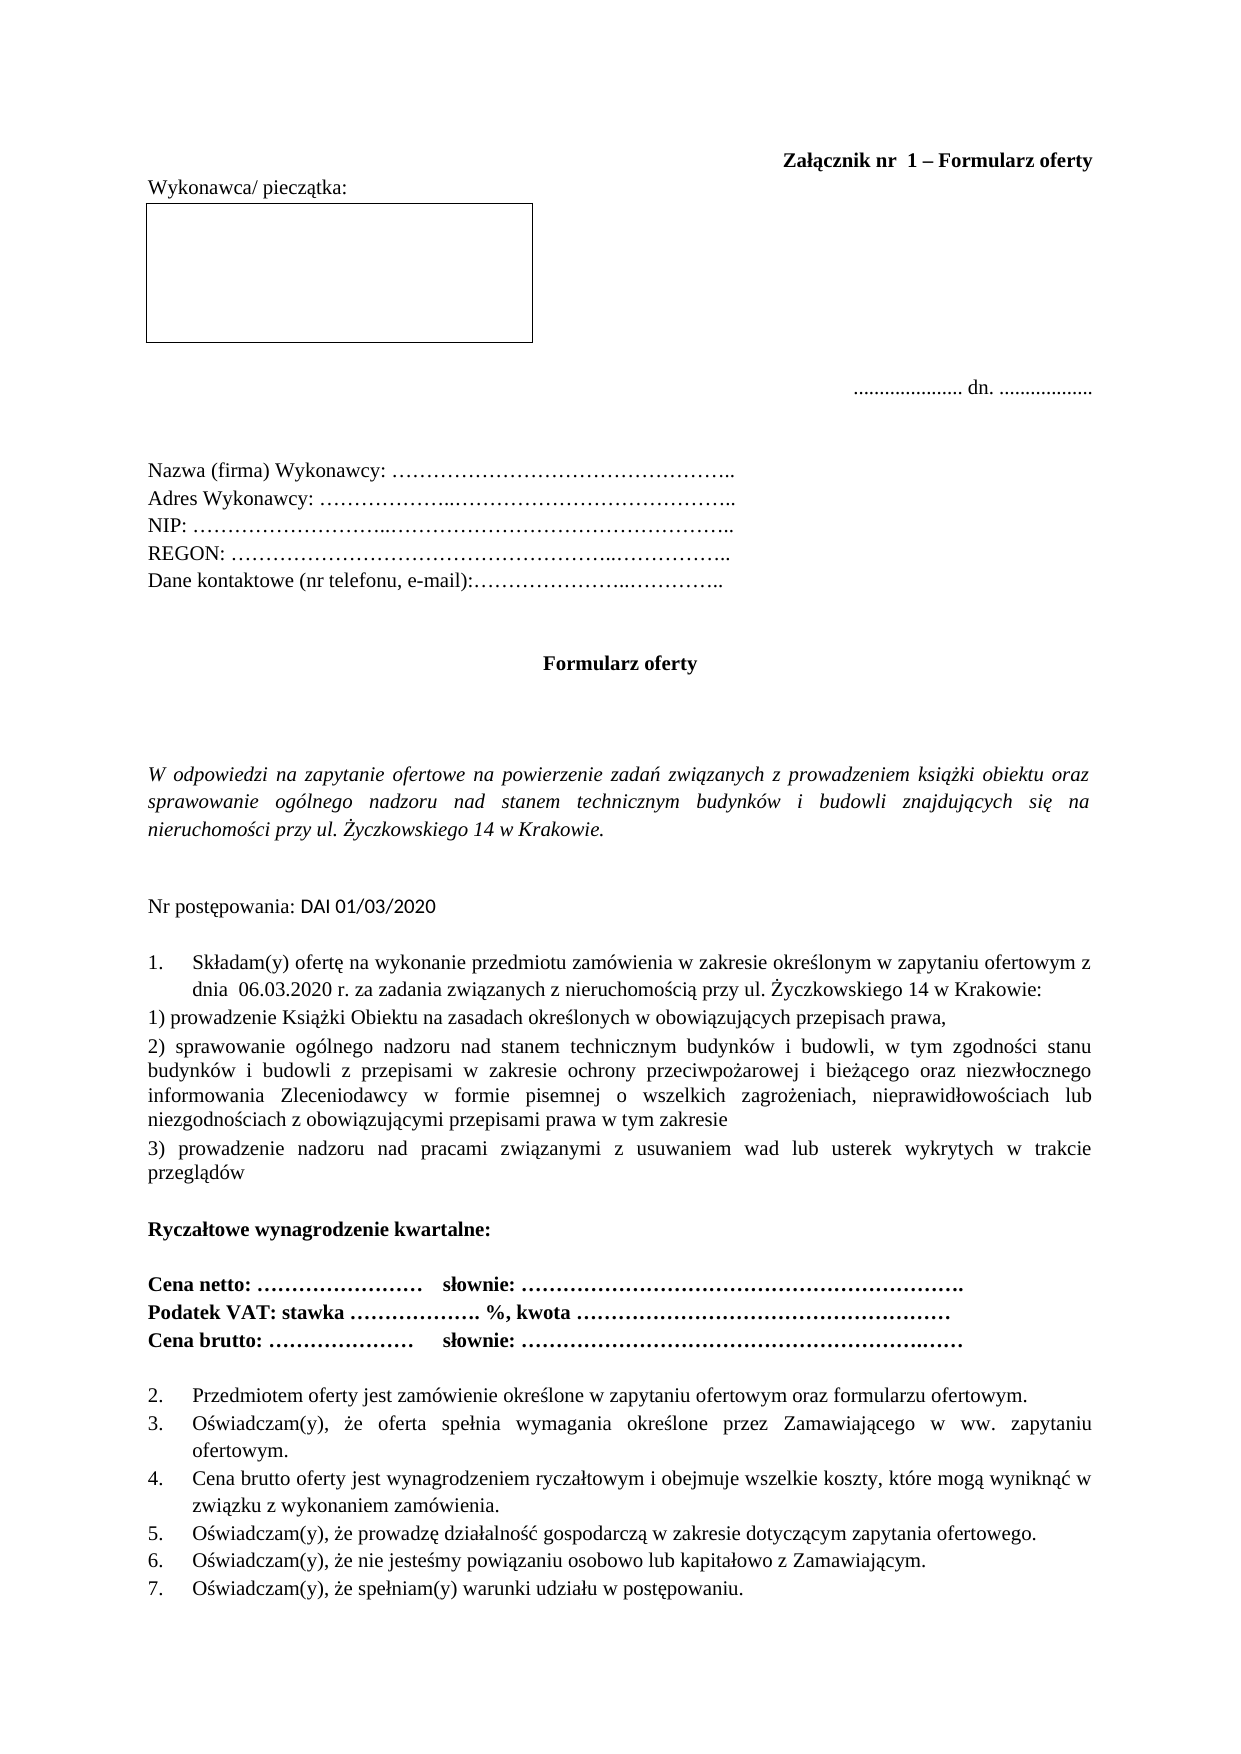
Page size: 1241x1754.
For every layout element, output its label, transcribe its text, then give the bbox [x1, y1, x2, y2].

text Cena netto: …………………… słownie: ………………………………………………………. [148, 1272, 1093, 1296]
text 1) prowadzenie Książki Obiektu na zasadach określonych w obowiązujących przepisach prawa, [148, 1005, 1093, 1029]
list Oświadczam(y), że oferta spełnia wymagania określone przez Zamawiającego w ww. zapytaniu ofertowym. [148, 1410, 1093, 1462]
text 2) sprawowanie ogólnego nadzoru nad stanem technicznym budynków i budowli, w tym zgodności stanu budynków i budowli z przepisami w zakresie ochrony przeciwpożarowej i bieżącego oraz niezwłocznego informowania Zleceniodawcy w formie pisemnej o wszelkich zagrożeniach, nieprawidłowościach lub niezgodnościach z obowiązującymi przepisami prawa w tym zakresie [148, 1034, 1093, 1131]
text Dane kontaktowe (nr telefonu, e-mail):…………………..………….. [148, 568, 1093, 592]
list Przedmiotem oferty jest zamówienie określone w zapytaniu ofertowym oraz formularzu ofertowym. [148, 1383, 1093, 1407]
text Cena brutto: ………………… słownie: ………………………………………………….…… [148, 1328, 1093, 1352]
text Wykonawca/ pieczątka: [148, 175, 1093, 199]
list Oświadczam(y), że nie jesteśmy powiązaniu osobowo lub kapitałowo z Zamawiającym. [148, 1548, 1093, 1572]
text Adres Wykonawcy: ………………..………………………………….. [148, 486, 1093, 510]
text NIP: ………………………..………………………………………….. [148, 513, 1093, 537]
text Formularz oferty [148, 651, 1093, 675]
list Składam(y) ofertę na wykonanie przedmiotu zamówienia w zakresie określonym w zapytaniu ofertowym z dnia 06.03.2020 r. za zadania związanych z nieruchomością przy ul. Życzkowskiego 14 w Krakowie: [148, 950, 1093, 1001]
list Oświadczam(y), że prowadzę działalność gospodarczą w zakresie dotyczącym zapytania ofertowego. [148, 1521, 1093, 1545]
text Ryczałtowe wynagrodzenie kwartalne: [148, 1217, 1093, 1241]
text Podatek VAT: stawka ………………. %, kwota ……………………………………………… [148, 1300, 1093, 1324]
text Nr postępowania: DAI 01/03/2020 [148, 893, 1093, 918]
text W odpowiedzi na zapytanie ofertowe na powierzenie zadań związanych z prowadzeniem książki obiektu oraz sprawowanie ogólnego nadzoru nad stanem technicznym budynków i budowli znajdujących się na nieruchomości przy ul. Życzkowskiego 14 w Krakowie. [148, 762, 1093, 841]
text REGON: ………………………………………………..…………….. [148, 541, 1093, 565]
text Załącznik nr 1 – Formularz oferty [148, 148, 1093, 172]
table_header [147, 204, 532, 342]
text ..................... dn. .................. [148, 375, 1093, 399]
list Cena brutto oferty jest wynagrodzeniem ryczałtowym i obejmuje wszelkie koszty, które mogą wyniknąć w związku z wykonaniem zamówienia. [148, 1466, 1093, 1517]
text 3) prowadzenie nadzoru nad pracami związanymi z usuwaniem wad lub usterek wykrytych w trakcie przeglądów [148, 1136, 1093, 1184]
list Oświadczam(y), że spełniam(y) warunki udziału w postępowaniu. [148, 1576, 1093, 1600]
text Nazwa (firma) Wykonawcy: ………………………………………….. [148, 458, 1093, 482]
